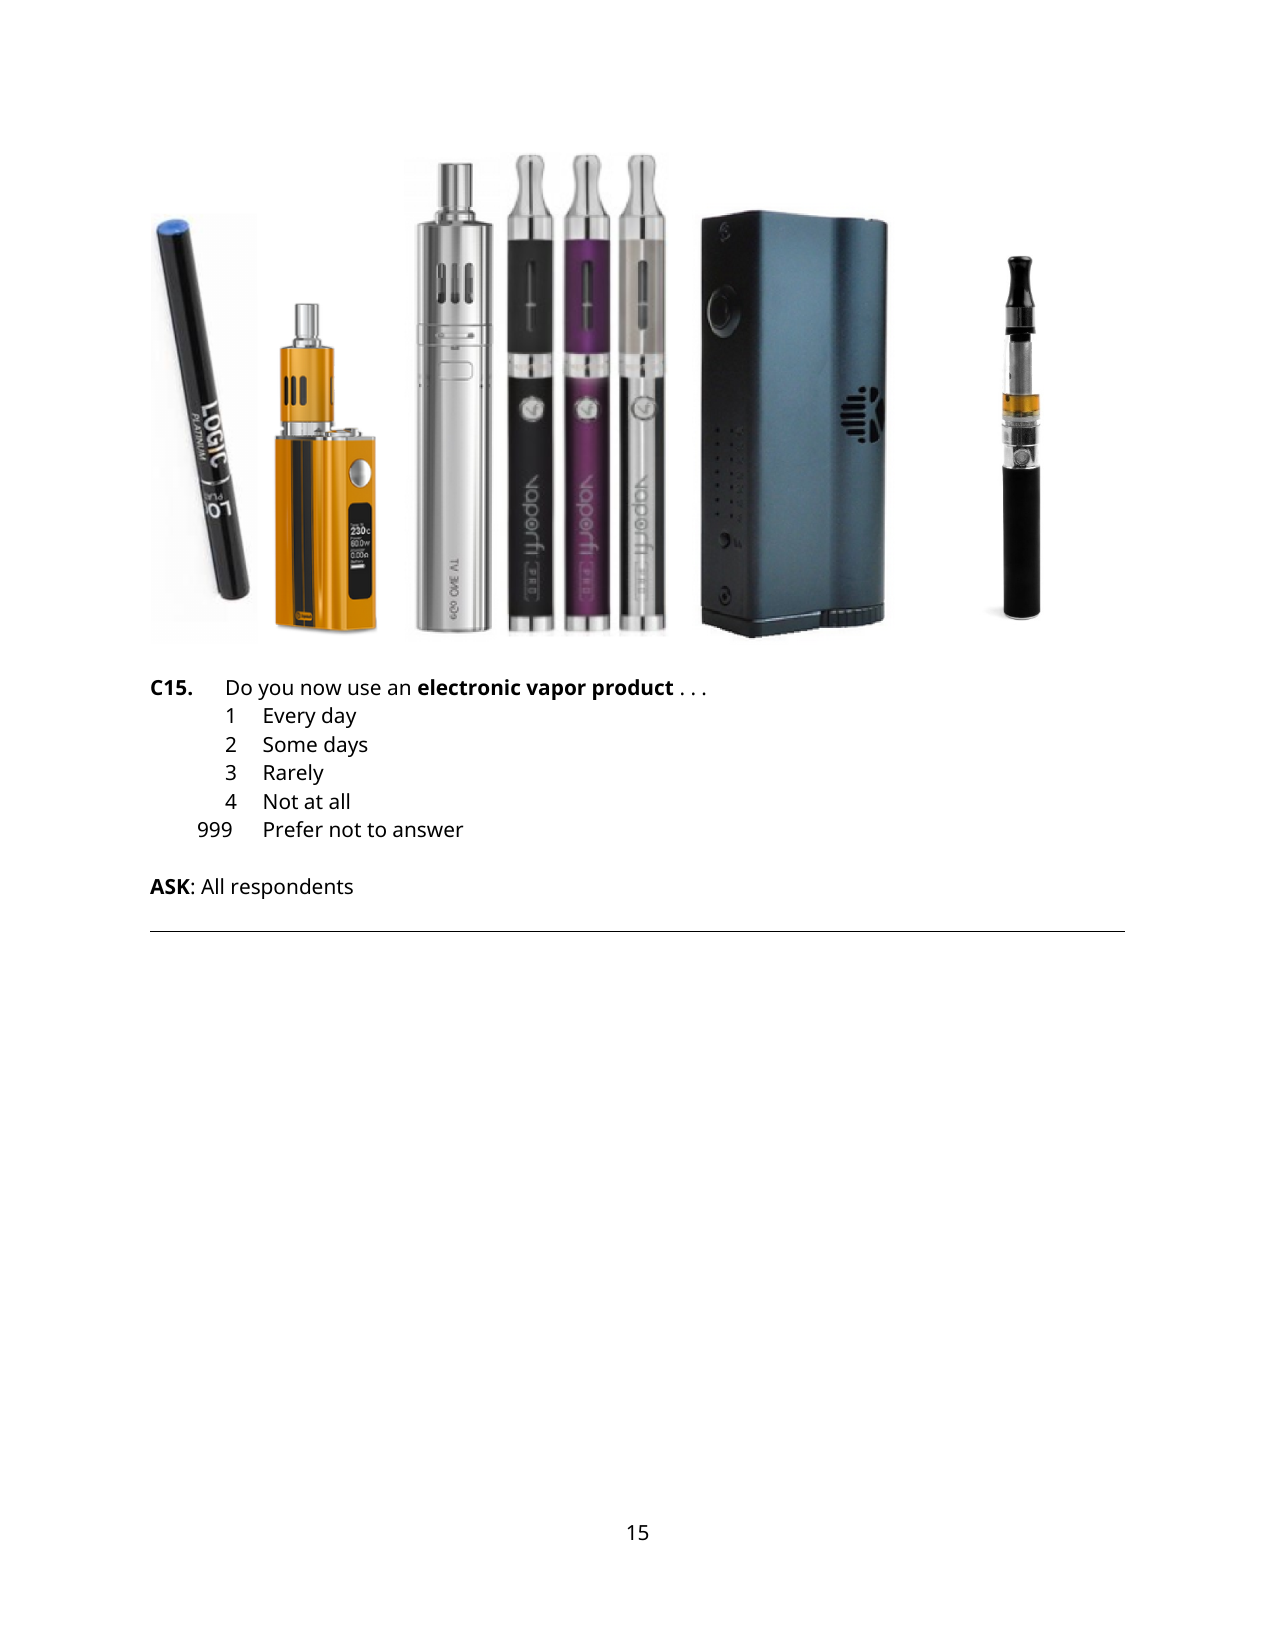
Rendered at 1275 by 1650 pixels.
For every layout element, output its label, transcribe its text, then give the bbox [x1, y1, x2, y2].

picture [914, 233, 1120, 645]
text ASK: All respondents [150, 872, 1125, 901]
text C15. Do you now use an electronic vapor product . . . [150, 673, 1125, 702]
text 999 Prefer not to answer [197, 815, 1125, 844]
list Rarely [197, 758, 1125, 787]
list Some days [197, 730, 1125, 758]
list Not at all [197, 787, 1125, 815]
list Every day [225, 702, 1125, 730]
